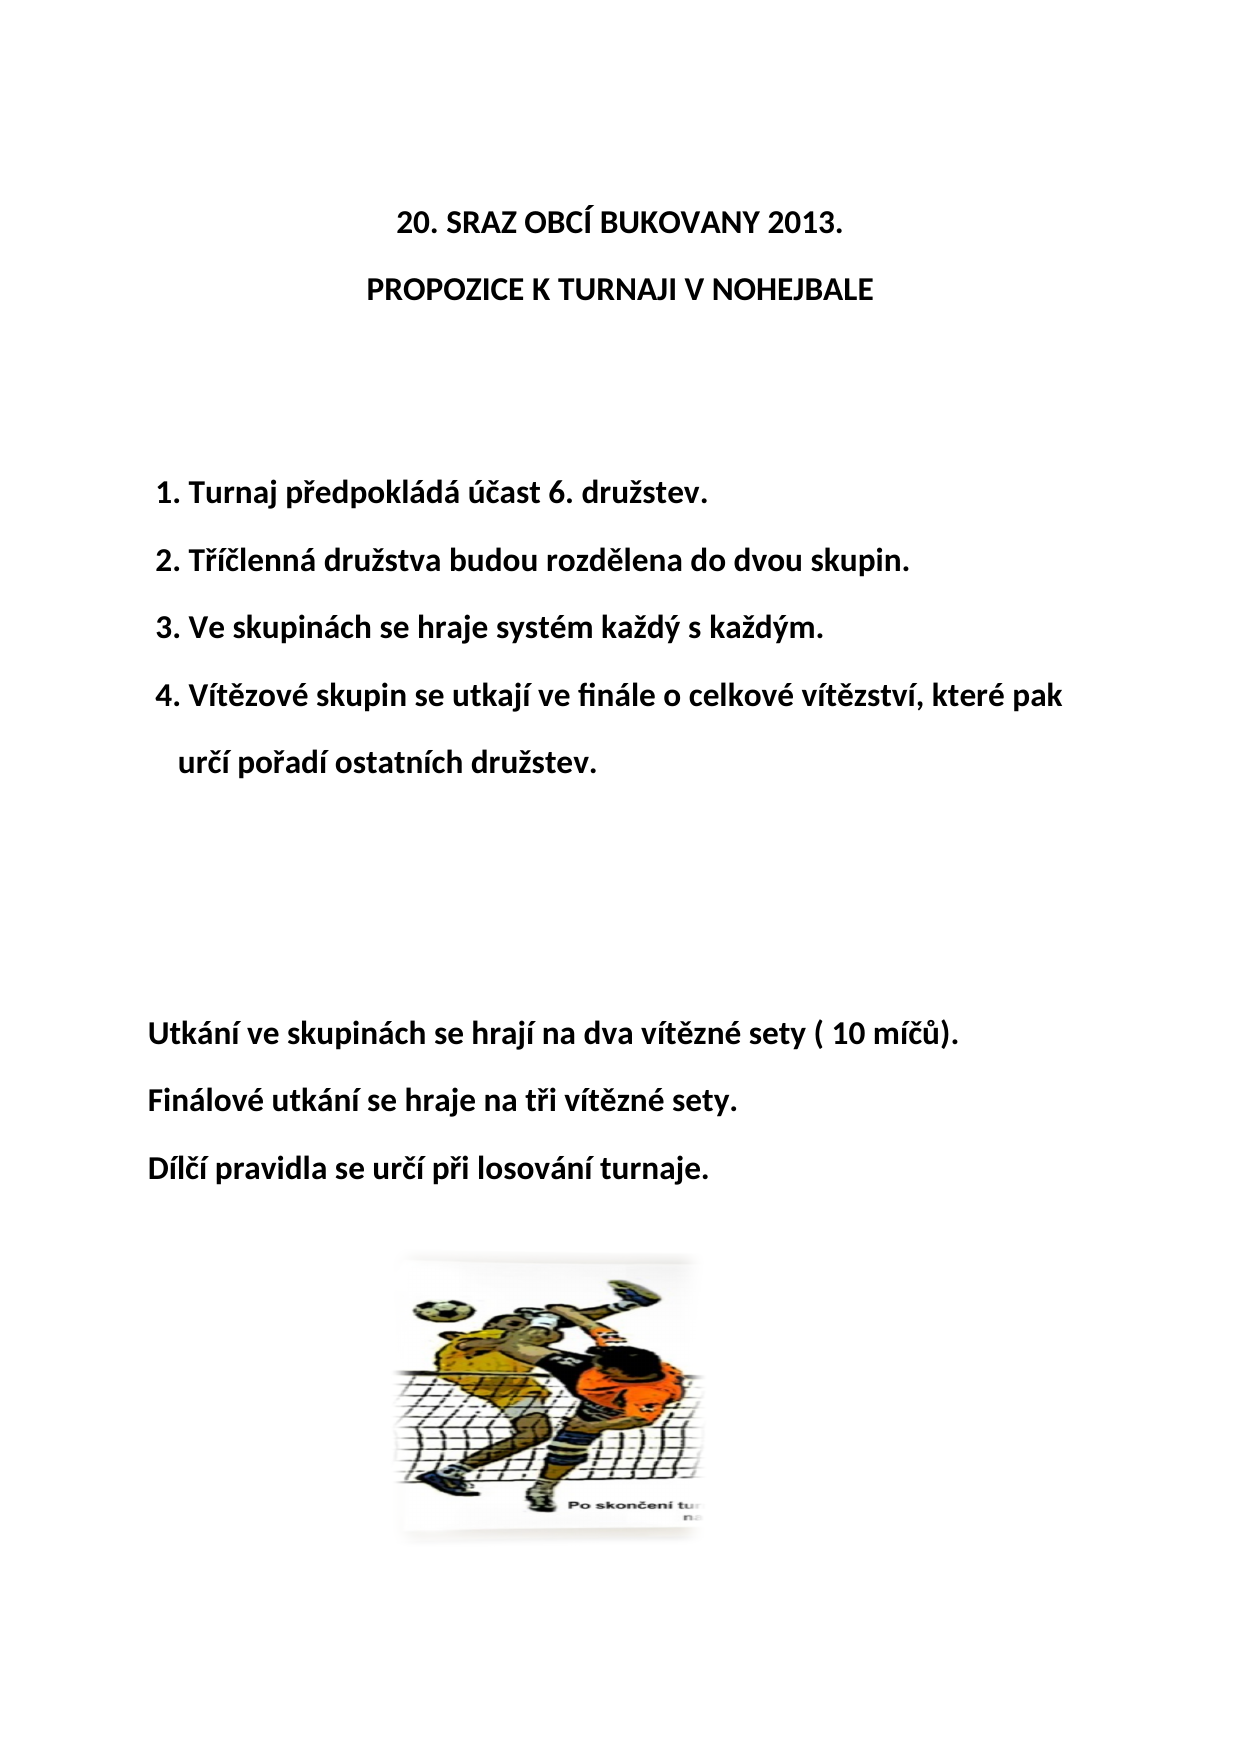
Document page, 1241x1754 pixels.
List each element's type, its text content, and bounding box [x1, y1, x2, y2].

text PROPOZICE K TURNAJI V NOHEJBALE [148, 268, 1093, 309]
text 2. Tříčlenná družstva budou rozdělena do dvou skupin. [148, 539, 1093, 579]
picture [419, 1274, 679, 1523]
text určí pořadí ostatních družstev. [148, 741, 1093, 782]
text 20. SRAZ OBCÍ BUKOVANY 2013. [148, 201, 1093, 241]
text 3. Ve skupinách se hraje systém každý s každým. [148, 606, 1093, 647]
text Finálové utkání se hraje na tři vítězné sety. [148, 1079, 1093, 1120]
text Dílčí pravidla se určí při losování turnaje. [148, 1147, 1093, 1188]
text 4. Vítězové skupin se utkají ve finále o celkové vítězství, které pak [148, 674, 1093, 714]
text 1. Turnaj předpokládá účast 6. družstev. [148, 471, 1093, 512]
text Utkání ve skupinách se hrají na dva vítězné sety ( 10 míčů). [148, 1012, 1093, 1053]
